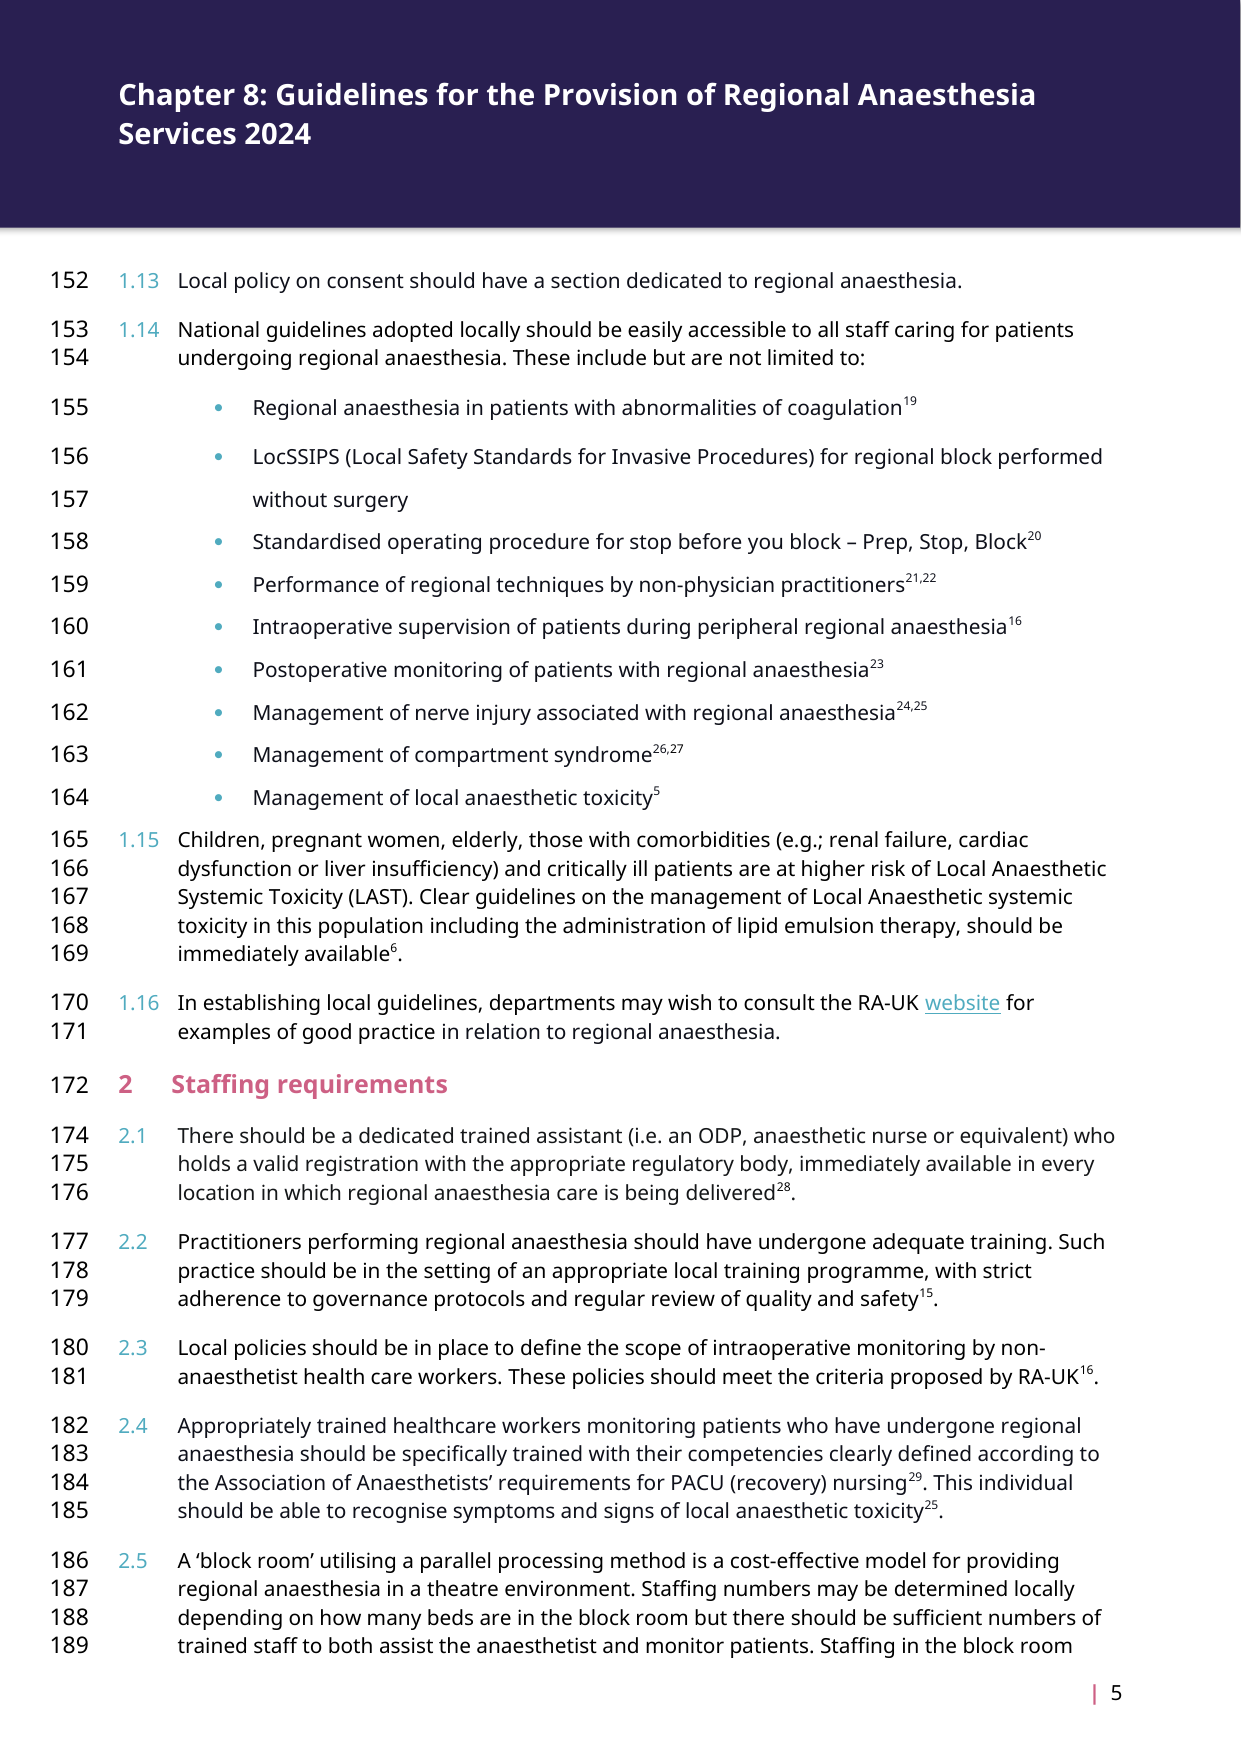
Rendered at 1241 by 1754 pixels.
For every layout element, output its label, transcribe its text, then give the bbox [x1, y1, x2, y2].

list Intraoperative supervision of patients during peripheral regional anaesthesia16 [215, 612, 1122, 641]
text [118, 1546, 1122, 1659]
text In establishing local guidelines, departments may wish to consult the RA-UK website for examples of good practice in relation to regional anaesthesia. [118, 988, 1122, 1045]
text Local policies should be in place to define the scope of intraoperative monitoring by non-anaesthetist health care workers. These policies should meet the criteria proposed by RA-UK16. [118, 1333, 1122, 1390]
list LocSSIPS (Local Safety Standards for Invasive Procedures) for regional block performed without surgery [215, 442, 1122, 513]
list Management of nerve injury associated with regional anaesthesia, [215, 698, 1122, 726]
list Management of local anaesthetic toxicity5 [215, 783, 1122, 811]
list Postoperative monitoring of patients with regional anaesthesia [215, 655, 1122, 683]
list Regional anaesthesia in patients with abnormalities of coagulation [215, 393, 1122, 421]
list Performance of regional techniques by non-physician practitioners, [215, 570, 1122, 598]
list Management of compartment syndrome, [215, 740, 1122, 769]
text National guidelines adopted locally should be easily accessible to all staff caring for patients undergoing regional anaesthesia. These include but are not limited to: [118, 315, 1122, 372]
text Children, pregnant women, elderly, those with comorbidities (e.g.; renal failure, cardiac dysfunction or liver insufficiency) and critically ill patients are at higher risk of Local Anaesthetic Systemic Toxicity (LAST). Clear guidelines on the management of Local Anaesthetic systemic toxicity in this population including the administration of lipid emulsion therapy, should be immediately available6. [118, 826, 1122, 968]
text Practitioners performing regional anaesthesia should have undergone adequate training. Such practice should be in the setting of an appropriate local training programme, with strict adherence to governance protocols and regular review of quality and safety15. [118, 1227, 1122, 1313]
text Local policy on consent should have a section dedicated to regional anaesthesia. [118, 266, 1122, 294]
subtitle 2 Staffing requirements [118, 1066, 1122, 1100]
list Standardised operating procedure for stop before you block – Prep, Stop, Block [215, 527, 1122, 556]
text There should be a dedicated trained assistant (i.e. an ODP, anaesthetic nurse or equivalent) who holds a valid registration with the appropriate regulatory body, immediately available in every location in which regional anaesthesia care is being delivered. [118, 1121, 1122, 1206]
text Appropriately trained healthcare workers monitoring patients who have undergone regional anaesthesia should be specifically trained with their competencies clearly defined according to the Association of Anaesthetists’ requirements for PACU (recovery) nursing. This individual should be able to recognise symptoms and signs of local anaesthetic toxicity25. [118, 1411, 1122, 1525]
